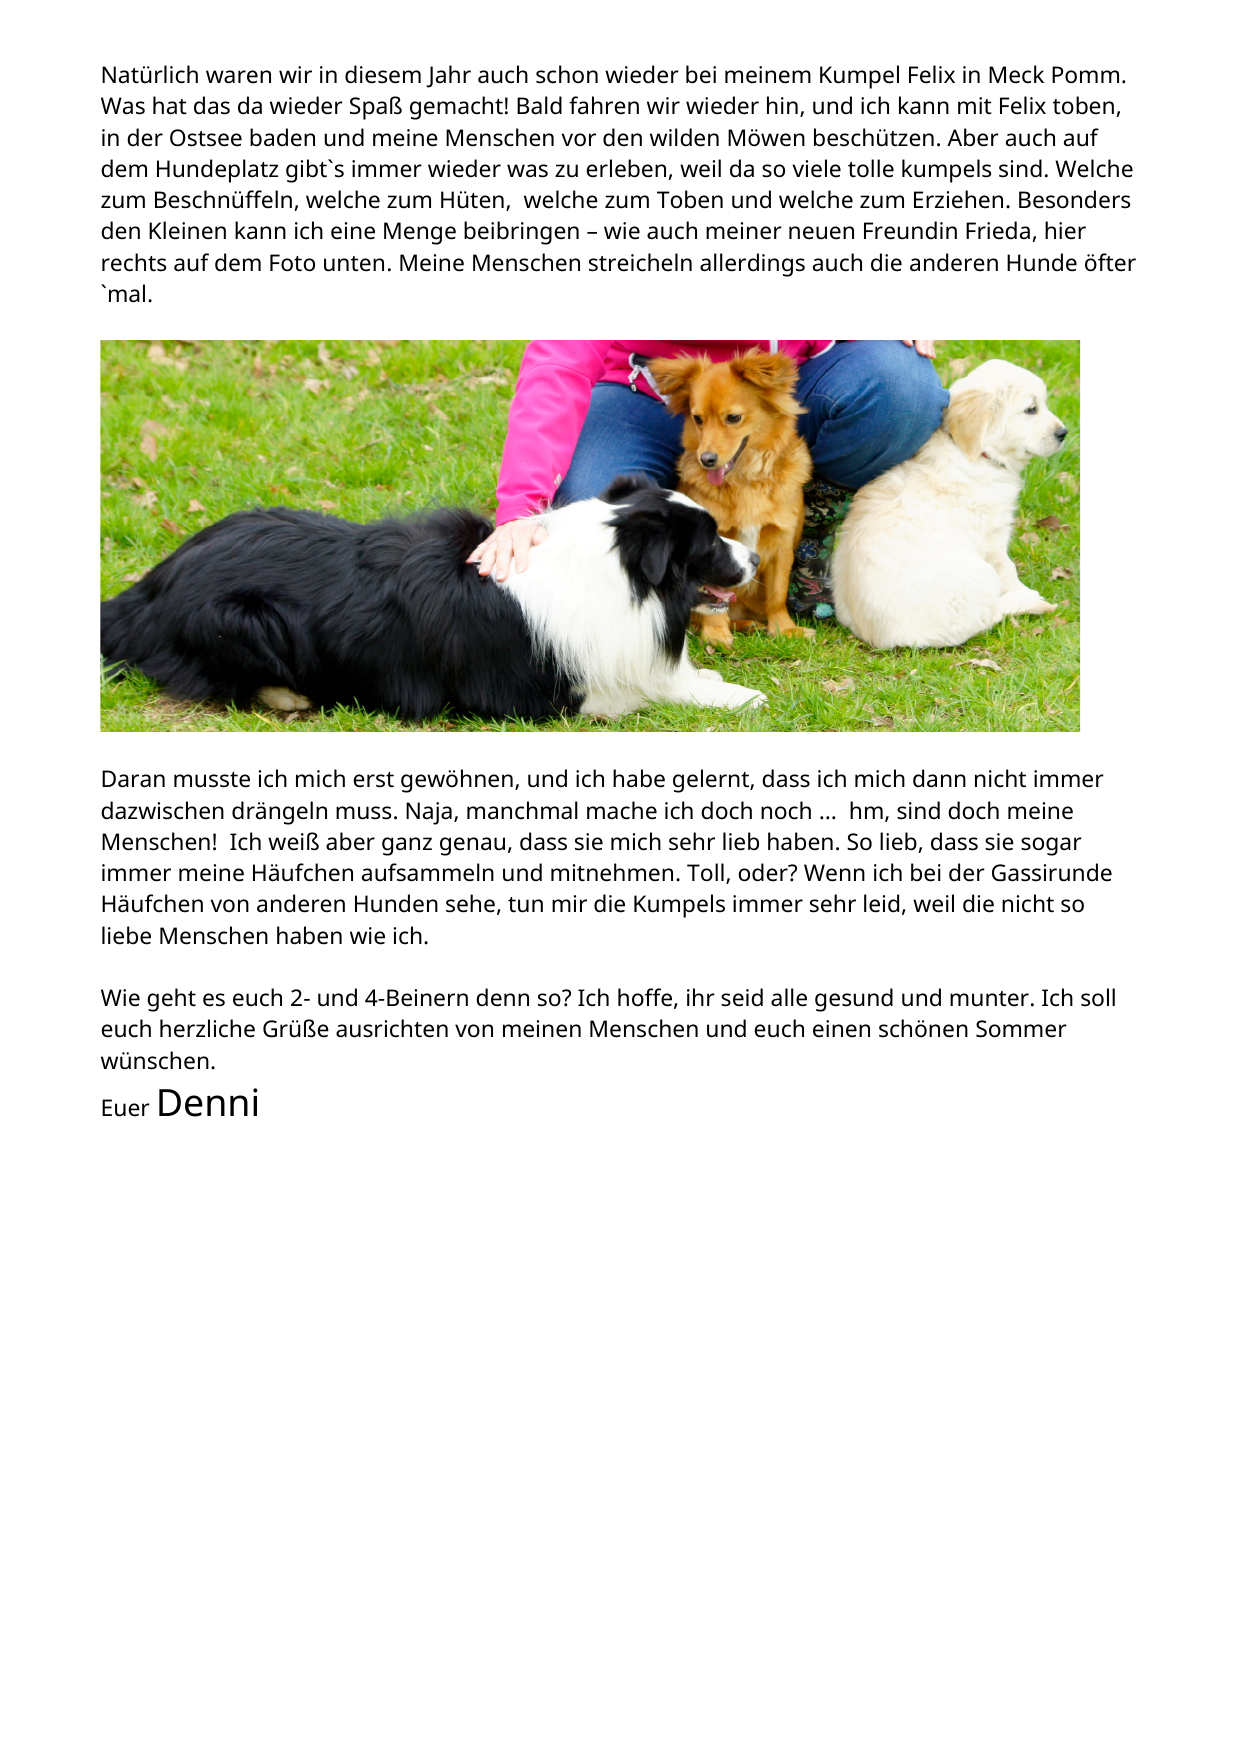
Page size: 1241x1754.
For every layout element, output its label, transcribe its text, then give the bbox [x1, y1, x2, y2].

picture [100, 340, 1081, 732]
text Wie geht es euch 2- und 4-Beinern denn so? Ich hoffe, ihr seid alle gesund und munter. Ich soll euch herzliche Grüße ausrichten von meinen Menschen und euch einen schönen Sommer wünschen. [100, 982, 1140, 1076]
text Euer Denni [100, 1076, 1140, 1127]
text Daran musste ich mich erst gewöhnen, und ich habe gelernt, dass ich mich dann nicht immer dazwischen drängeln muss. Naja, manchmal mache ich doch noch … hm, sind doch meine Menschen! Ich weiß aber ganz genau, dass sie mich sehr lieb haben. So lieb, dass sie sogar immer meine Häufchen aufsammeln und mitnehmen. Toll, oder? Wenn ich bei der Gassirunde Häufchen von anderen Hunden sehe, tun mir die Kumpels immer sehr leid, weil die nicht so liebe Menschen haben wie ich. [100, 763, 1140, 951]
text Natürlich waren wir in diesem Jahr auch schon wieder bei meinem Kumpel Felix in Meck Pomm. Was hat das da wieder Spaß gemacht! Bald fahren wir wieder hin, und ich kann mit Felix toben, in der Ostsee baden und meine Menschen vor den wilden Möwen beschützen. Aber auch auf dem Hundeplatz gibt`s immer wieder was zu erleben, weil da so viele tolle kumpels sind. Welche zum Beschnüffeln, welche zum Hüten, welche zum Toben und welche zum Erziehen. Besonders den Kleinen kann ich eine Menge beibringen – wie auch meiner neuen Freundin Frieda, hier rechts auf dem Foto unten. Meine Menschen streicheln allerdings auch die anderen Hunde öfter `mal. [100, 59, 1140, 309]
